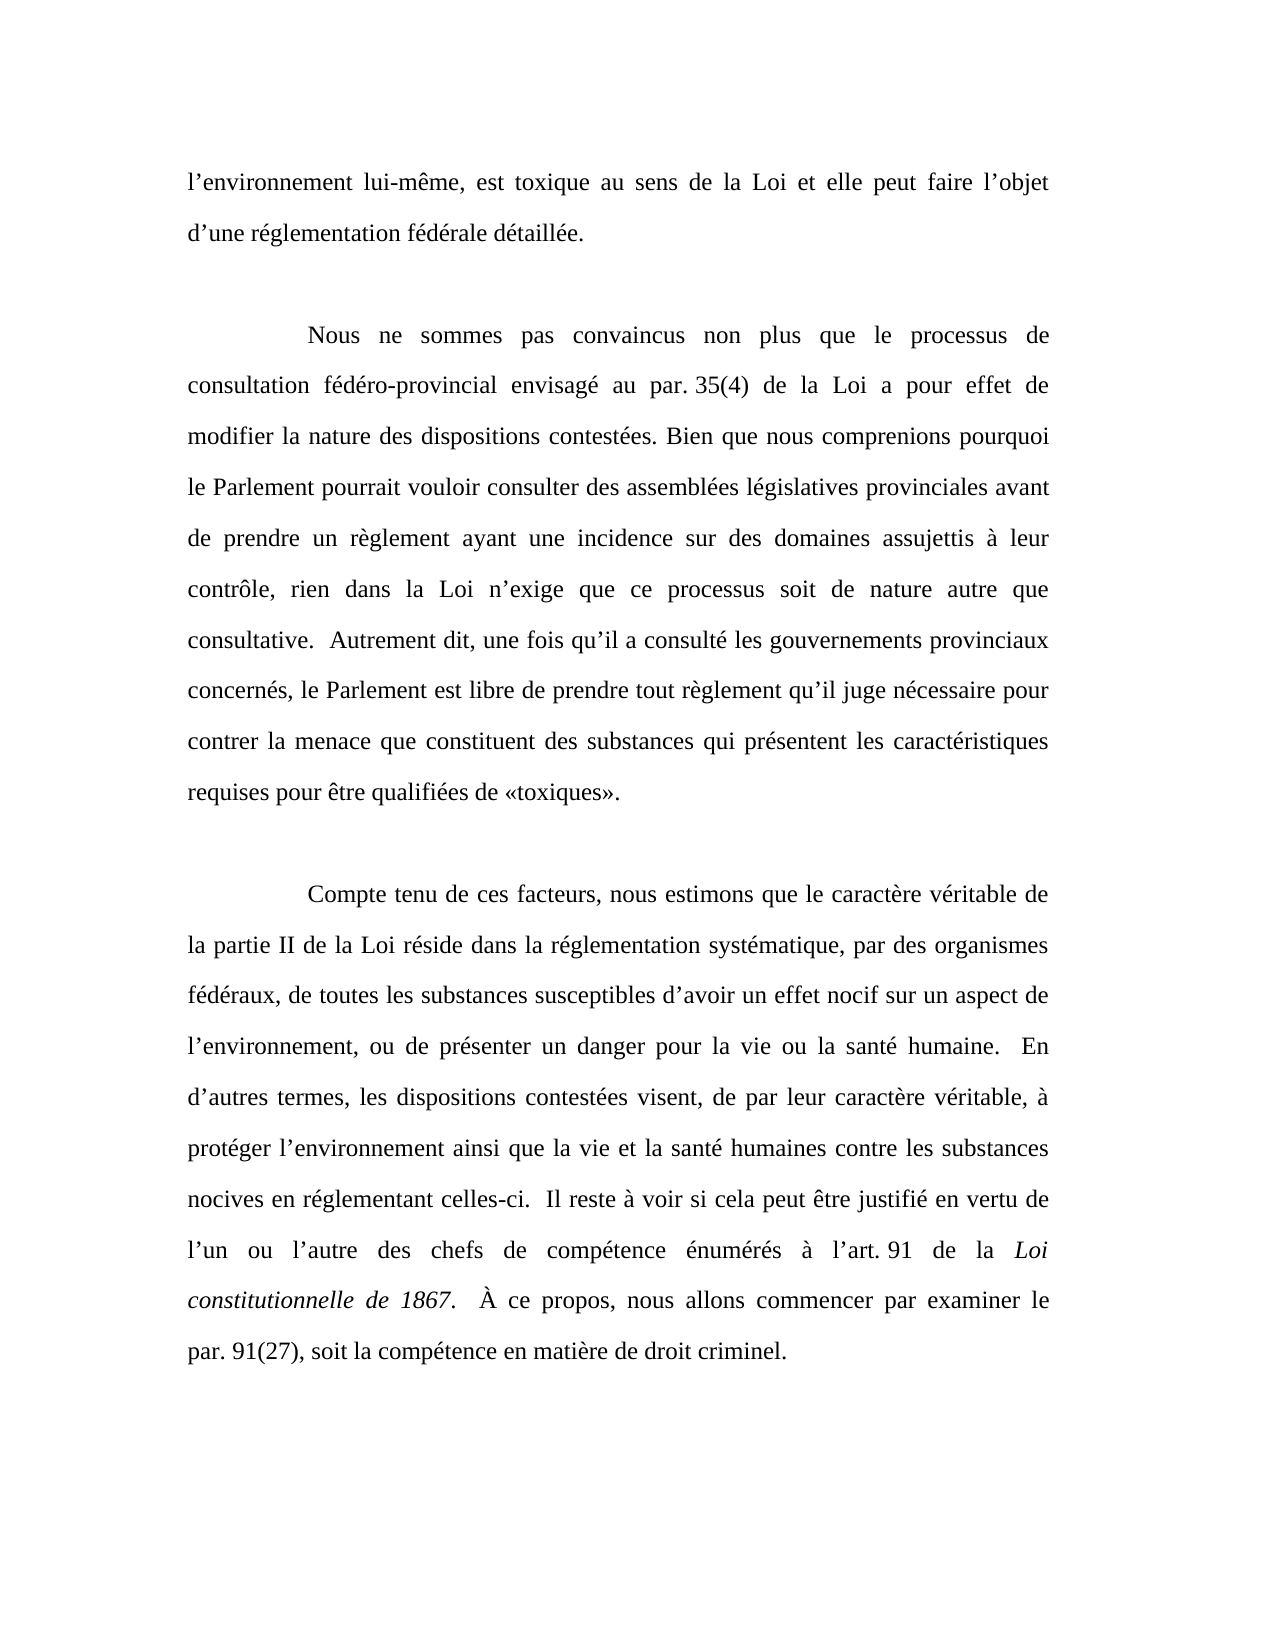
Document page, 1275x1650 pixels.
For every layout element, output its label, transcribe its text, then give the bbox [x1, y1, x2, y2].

text Compte tenu de ces facteurs, nous estimons que le caractère véritable de la partie II de la Loi réside dans la réglementation systématique, par des organismes fédéraux, de toutes les substances susceptibles d’avoir un effet nocif sur un aspect de l’environnement, ou de présenter un danger pour la vie ou la santé humaine. En d’autres termes, les dispositions contestées visent, de par leur caractère véritable, à protéger l’environnement ainsi que la vie et la santé humaines contre les substances nocives en réglementant celles-ci. Il reste à voir si cela peut être justifié en vertu de l’un ou l’autre des chefs de compétence énumérés à l’art. 91 de la Loi constitutionnelle de 1867. À ce propos, nous allons commencer par examiner le par. 91(27), soit la compétence en matière de droit criminel. [187, 862, 1050, 1370]
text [187, 150, 1050, 252]
text Nous ne sommes pas convaincus non plus que le processus de consultation fédéro-provincial envisagé au par. 35(4) de la Loi a pour effet de modifier la nature des dispositions contestées. Bien que nous comprenions pourquoi le Parlement pourrait vouloir consulter des assemblées législatives provinciales avant de prendre un règlement ayant une incidence sur des domaines assujettis à leur contrôle, rien dans la Loi n’exige que ce processus soit de nature autre que consultative. Autrement dit, une fois qu’il a consulté les gouvernements provinciaux concernés, le Parlement est libre de prendre tout règlement qu’il juge nécessaire pour contrer la menace que constituent des substances qui présentent les caractéristiques requises pour être qualifiées de «toxiques». [187, 302, 1050, 811]
